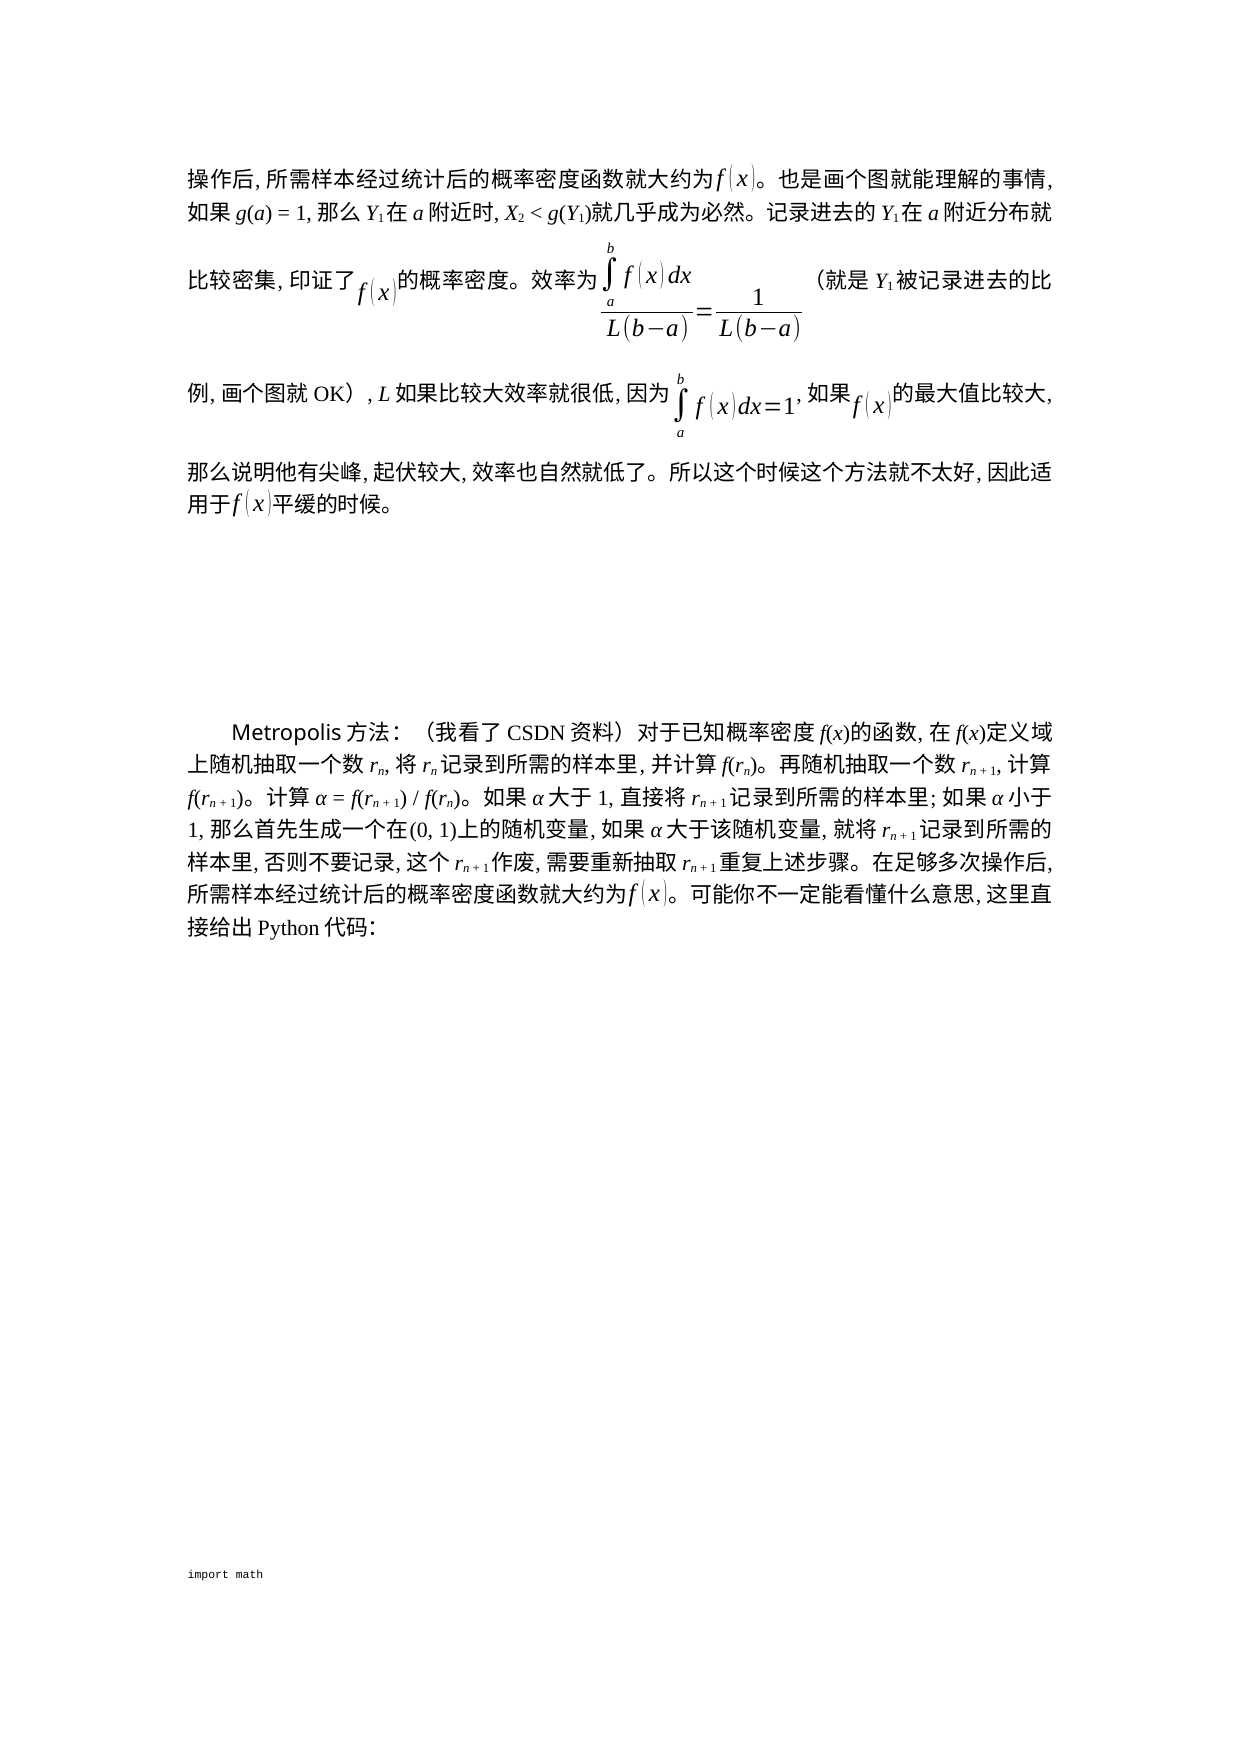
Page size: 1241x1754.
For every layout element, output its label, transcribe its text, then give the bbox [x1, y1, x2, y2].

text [187, 162, 1053, 519]
text import math [187, 1559, 1053, 1592]
text Metropolis方法：（我看了CSDN资料）对于已知概率密度f(x)的函数, 在f(x)定义域上随机抽取一个数rn, 将rn记录到所需的样本里, 并计算f(rn)。再随机抽取一个数rn + 1, 计算f(rn + 1)。计算α = f(rn + 1) / f(rn)。如果α大于1, 直接将rn + 1记录到所需的样本里; 如果α小于1, 那么首先生成一个在(0, 1)上的随机变量, 如果α大于该随机变量, 就将rn + 1记录到所需的样本里, 否则不要记录, 这个rn + 1作废, 需要重新抽取rn + 1重复上述步骤。在足够多次操作后, 所需样本经过统计后的概率密度函数就大约为。可能你不一定能看懂什么意思, 这里直接给出Python代码： [187, 714, 1053, 942]
